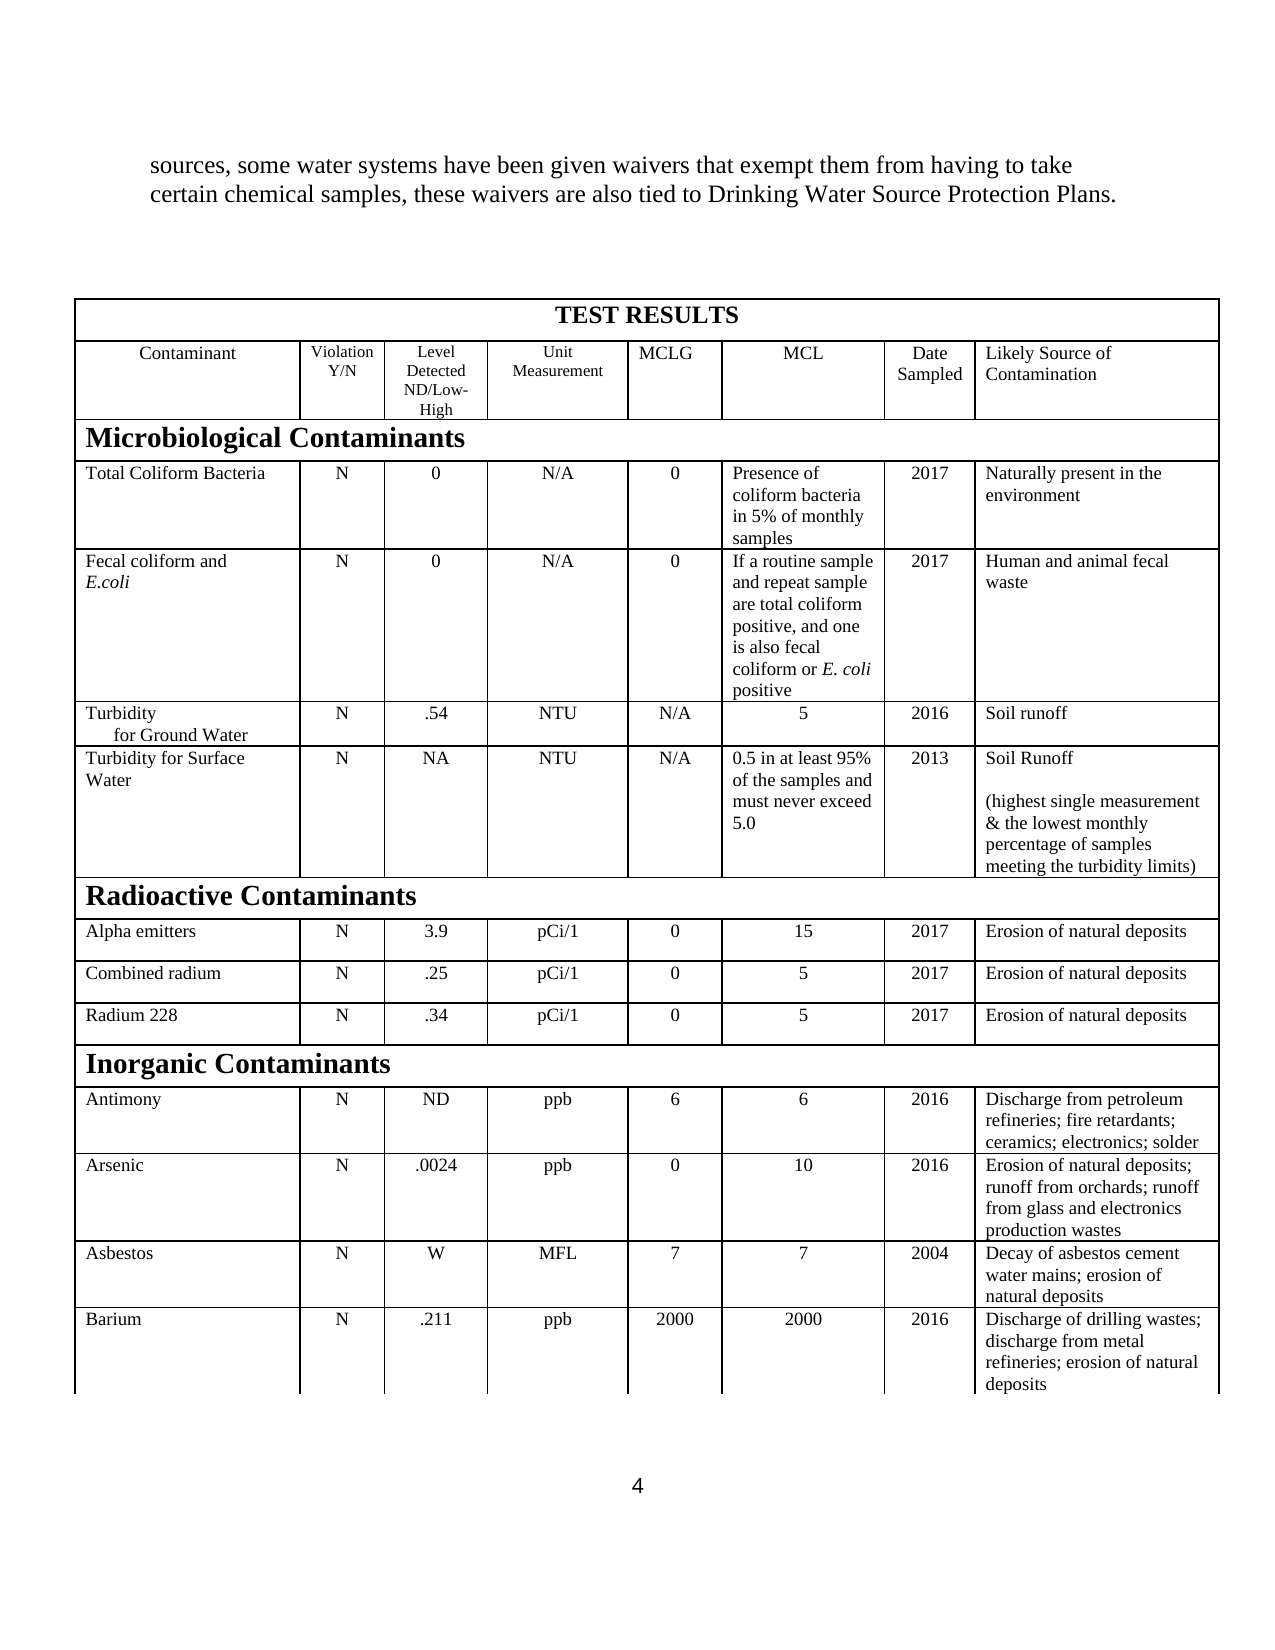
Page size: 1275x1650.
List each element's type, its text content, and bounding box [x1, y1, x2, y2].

table_cell Radium 228 [76, 1004, 299, 1044]
table_cell N [301, 747, 384, 876]
table_cell pCi/1 [488, 1004, 627, 1044]
table_cell N [301, 1004, 384, 1044]
table_cell Violation Y/N [301, 342, 384, 418]
table_cell Contaminant [76, 342, 299, 418]
table_cell N/A [488, 550, 627, 701]
table_cell 0 [629, 1004, 721, 1044]
table_cell 10 [723, 1154, 884, 1240]
table_cell 2017 [885, 920, 974, 960]
table_cell Soil Runoff (highest single measurement & the lowest monthly percentage of samples meeting the turbidity limits) [976, 747, 1218, 876]
table_cell NTU [488, 702, 627, 745]
table_cell MFL [488, 1242, 627, 1307]
table_cell 2016 [885, 1088, 974, 1152]
table_cell Turbidity for Surface Water [76, 747, 299, 876]
table_cell Discharge of drilling wastes; discharge from metal refineries; erosion of natural deposits [976, 1308, 1218, 1394]
table_cell .211 [385, 1308, 487, 1394]
table_cell Presence of coliform bacteria in 5% of monthly samples [723, 462, 884, 548]
table_cell 2017 [885, 962, 974, 1002]
table_cell 2017 [885, 550, 974, 701]
table_cell .25 [385, 962, 487, 1002]
table_cell Erosion of natural deposits [976, 1004, 1218, 1044]
table_cell 0 [629, 962, 721, 1002]
table_cell 6 [629, 1088, 721, 1152]
table_cell Total Coliform Bacteria [76, 462, 299, 548]
table_cell pCi/1 [488, 920, 627, 960]
table_cell Likely Source of Contamination [976, 342, 1218, 418]
table_cell 0.5 in at least 95% of the samples and must never exceed 5.0 [723, 747, 884, 876]
table_cell N [301, 1088, 384, 1152]
table_cell N [301, 462, 384, 548]
table_cell 7 [629, 1242, 721, 1307]
table_cell N/A [488, 462, 627, 548]
table_cell 6 [723, 1088, 884, 1152]
table_cell Soil runoff [976, 702, 1218, 745]
table_cell Asbestos [76, 1242, 299, 1307]
table_cell Discharge from petroleum refineries; fire retardants; ceramics; electronics; solder [976, 1088, 1218, 1152]
table_cell 2000 [723, 1308, 884, 1394]
table_cell N [301, 1242, 384, 1307]
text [150, 150, 1125, 207]
table_cell 0 [385, 462, 487, 548]
table_cell Erosion of natural deposits [976, 920, 1218, 960]
table_cell N/A [629, 702, 721, 745]
table_cell N [301, 550, 384, 701]
table_cell 0 [629, 1154, 721, 1240]
table_cell Erosion of natural deposits; runoff from orchards; runoff from glass and electronics production wastes [976, 1154, 1218, 1240]
table_cell Combined radium [76, 962, 299, 1002]
table_cell ppb [488, 1154, 627, 1240]
table_cell Level Detected ND/Low-High [385, 342, 487, 418]
table_cell 2017 [885, 1004, 974, 1044]
table_cell 0 [629, 920, 721, 960]
table_cell If a routine sample and repeat sample are total coliform positive, and one is also fecal coliform or E. coli positive [723, 550, 884, 701]
table_cell Radioactive Contaminants [76, 878, 1218, 918]
table_cell Human and animal fecal waste [976, 550, 1218, 701]
table_cell Naturally present in the environment [976, 462, 1218, 548]
table_cell 2004 [885, 1242, 974, 1307]
table_cell NA [385, 747, 487, 876]
table_cell W [385, 1242, 487, 1307]
table_cell 7 [723, 1242, 884, 1307]
table_cell .34 [385, 1004, 487, 1044]
table_cell Date Sampled [885, 342, 974, 418]
table_cell ppb [488, 1308, 627, 1394]
table_cell Fecal coliform and E.coli [76, 550, 299, 701]
table_cell 0 [629, 462, 721, 548]
table_cell Erosion of natural deposits [976, 962, 1218, 1002]
table_cell Decay of asbestos cement water mains; erosion of natural deposits [976, 1242, 1218, 1307]
table_header TEST RESULTS [76, 300, 1218, 340]
table_cell N [301, 920, 384, 960]
table_cell N [301, 1308, 384, 1394]
table_cell N [301, 1154, 384, 1240]
table_cell Unit Measurement [488, 342, 627, 418]
table_cell 2016 [885, 1154, 974, 1240]
table_cell Turbidity for Ground Water [76, 702, 299, 745]
table_cell MCL [723, 342, 884, 418]
table_cell ppb [488, 1088, 627, 1152]
table_cell Barium [76, 1308, 299, 1394]
table_cell 2013 [885, 747, 974, 876]
table_cell 15 [723, 920, 884, 960]
table_cell ND [385, 1088, 487, 1152]
table_cell .54 [385, 702, 487, 745]
table_cell N [301, 962, 384, 1002]
table_cell 0 [629, 550, 721, 701]
table_cell pCi/1 [488, 962, 627, 1002]
table_cell MCLG [629, 342, 721, 418]
table_cell 5 [723, 962, 884, 1002]
table_cell 5 [723, 1004, 884, 1044]
table_cell N [301, 702, 384, 745]
table_cell 0 [385, 550, 487, 701]
table_cell 2000 [629, 1308, 721, 1394]
table_cell 2016 [885, 1308, 974, 1394]
table_cell .0024 [385, 1154, 487, 1240]
table_cell 3.9 [385, 920, 487, 960]
table_cell 2017 [885, 462, 974, 548]
table_cell Inorganic Contaminants [76, 1046, 1218, 1086]
table_cell Antimony [76, 1088, 299, 1152]
table_cell Microbiological Contaminants [76, 420, 1218, 460]
table_cell NTU [488, 747, 627, 876]
table_cell Arsenic [76, 1154, 299, 1240]
table_cell 2016 [885, 702, 974, 745]
table_cell N/A [629, 747, 721, 876]
table_cell 5 [723, 702, 884, 745]
table_cell Alpha emitters [76, 920, 299, 960]
